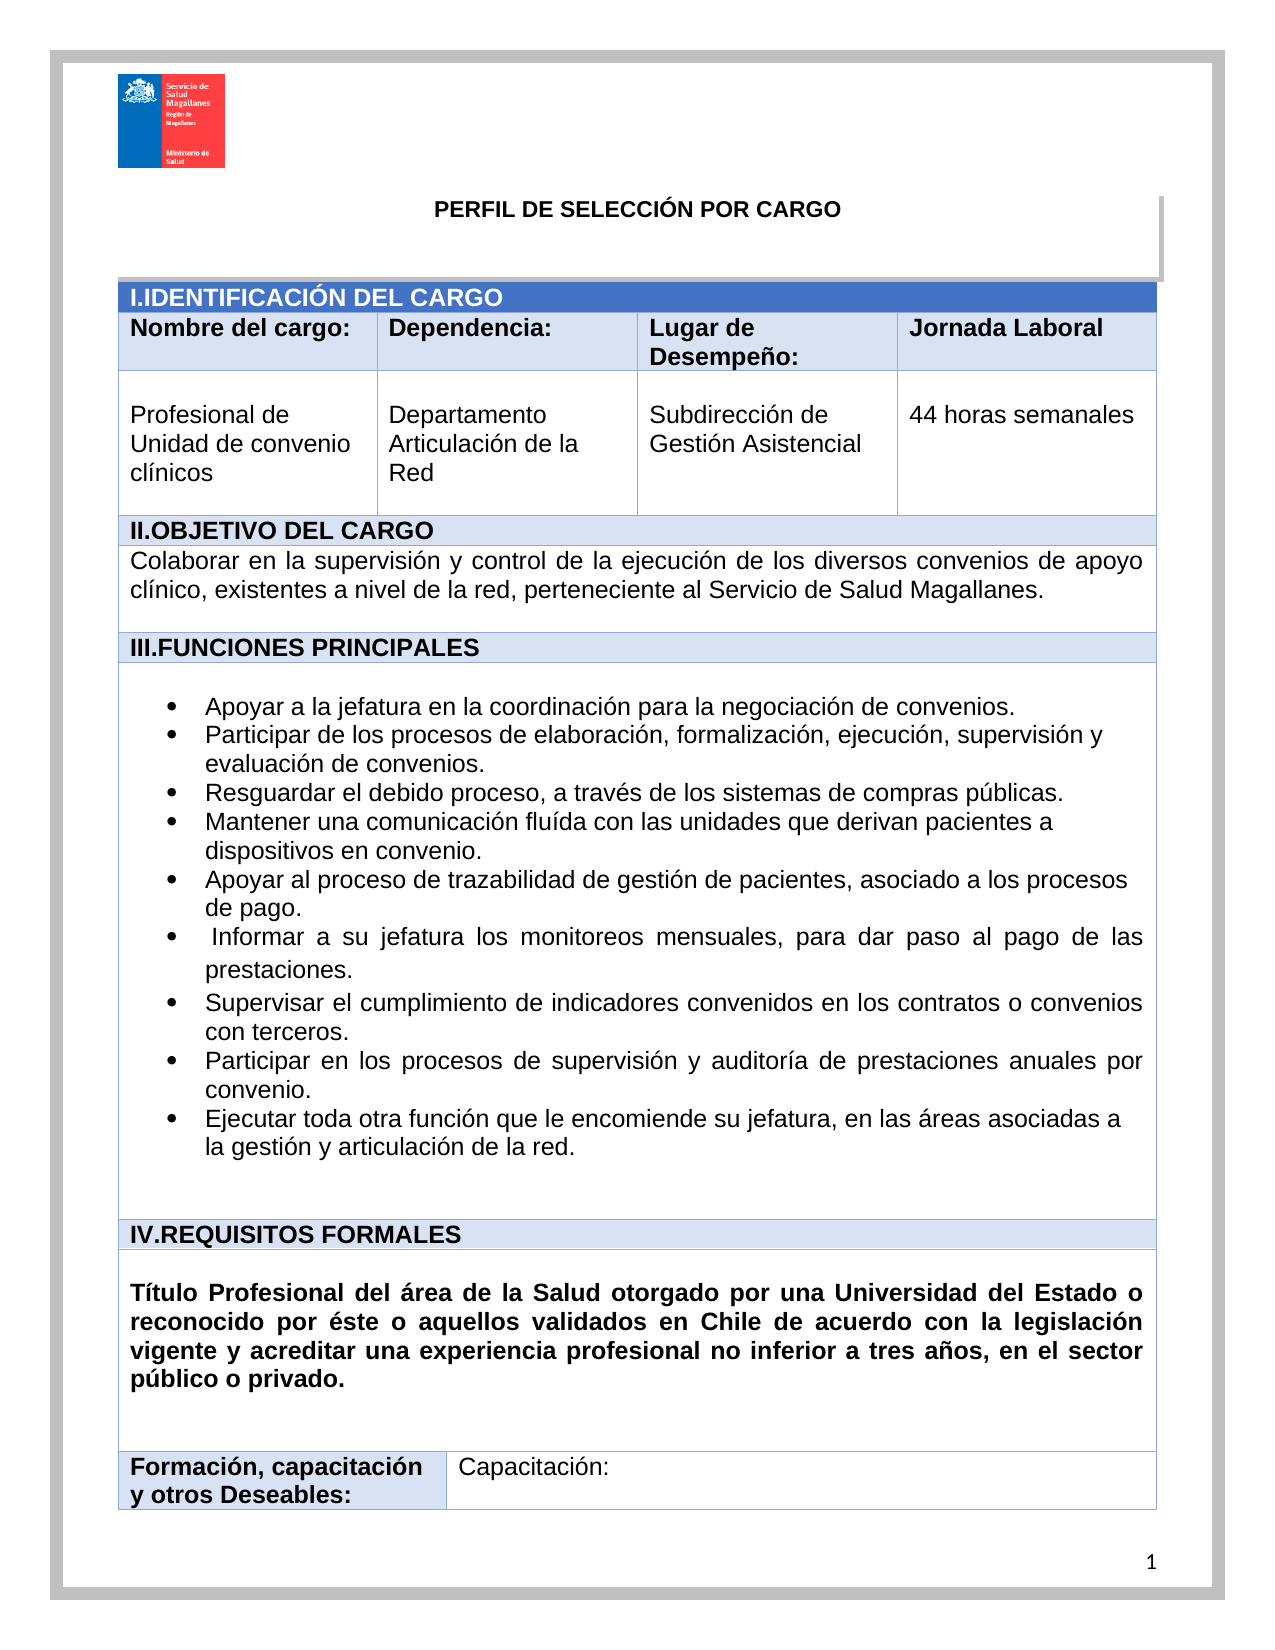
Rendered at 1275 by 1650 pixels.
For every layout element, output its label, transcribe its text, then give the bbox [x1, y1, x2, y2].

picture [118, 74, 225, 168]
table_cell Título Profesional del área de la Salud otorgado por una Universidad del Estado o reconocido por éste o aquellos validados en Chile de acuerdo con la legislación vigente y acreditar una experiencia profesional no inferior a tres años, en el sector público o privado. [119, 1250, 1156, 1451]
table_cell Departamento Articulación de la Red [378, 371, 637, 515]
table_cell Nombre del cargo: [119, 313, 377, 370]
table_cell Subdirección de Gestión Asistencial [638, 371, 897, 515]
text PERFIL DE SELECCIÓN POR CARGO [118, 196, 1157, 222]
table_cell Jornada Laboral [898, 313, 1156, 370]
table_cell Dependencia: [378, 313, 637, 370]
table_cell Lugar de Desempeño: [638, 313, 897, 370]
table_cell Formación, capacitación y otros Deseables: [119, 1452, 446, 1509]
table_header I.IDENTIFICACIÓN DEL CARGO [119, 283, 1156, 312]
table_cell III.FUNCIONES PRINCIPALES [119, 633, 1156, 662]
table_cell Colaborar en la supervisión y control de la ejecución de los diversos convenios de apoyo clínico, existentes a nivel de la red, perteneciente al Servicio de Salud Magallanes. [119, 546, 1156, 632]
table_cell IV.REQUISITOS FORMALES [119, 1220, 1156, 1248]
table_cell II.OBJETIVO DEL CARGO [119, 516, 1156, 545]
table_cell Profesional de Unidad de convenio clínicos [119, 371, 377, 515]
table_cell 44 horas semanales [898, 371, 1156, 515]
table_cell Apoyar a la jefatura en la coordinación para la negociación de convenios. Participar de los procesos de elaboración, formalización, ejecución, supervisión y evaluación de convenios. Resguardar el debido proceso, a través de los sistemas de compras públicas. Mantener una comunicación fluída con las unidades que derivan pacientes a dispositivos en convenio. Apoyar al proceso de trazabilidad de gestión de pacientes, asociado a los procesos de pago. Informar a su jefatura los monitoreos mensuales, para dar paso al pago de las prestaciones. Supervisar el cumplimiento de indicadores convenidos en los contratos o convenios con terceros. Participar en los procesos de supervisión y auditoría de prestaciones anuales por convenio. Ejecutar toda otra función que le encomiende su jefatura, en las áreas asociadas a la gestión y articulación de la red. [119, 663, 1156, 1219]
